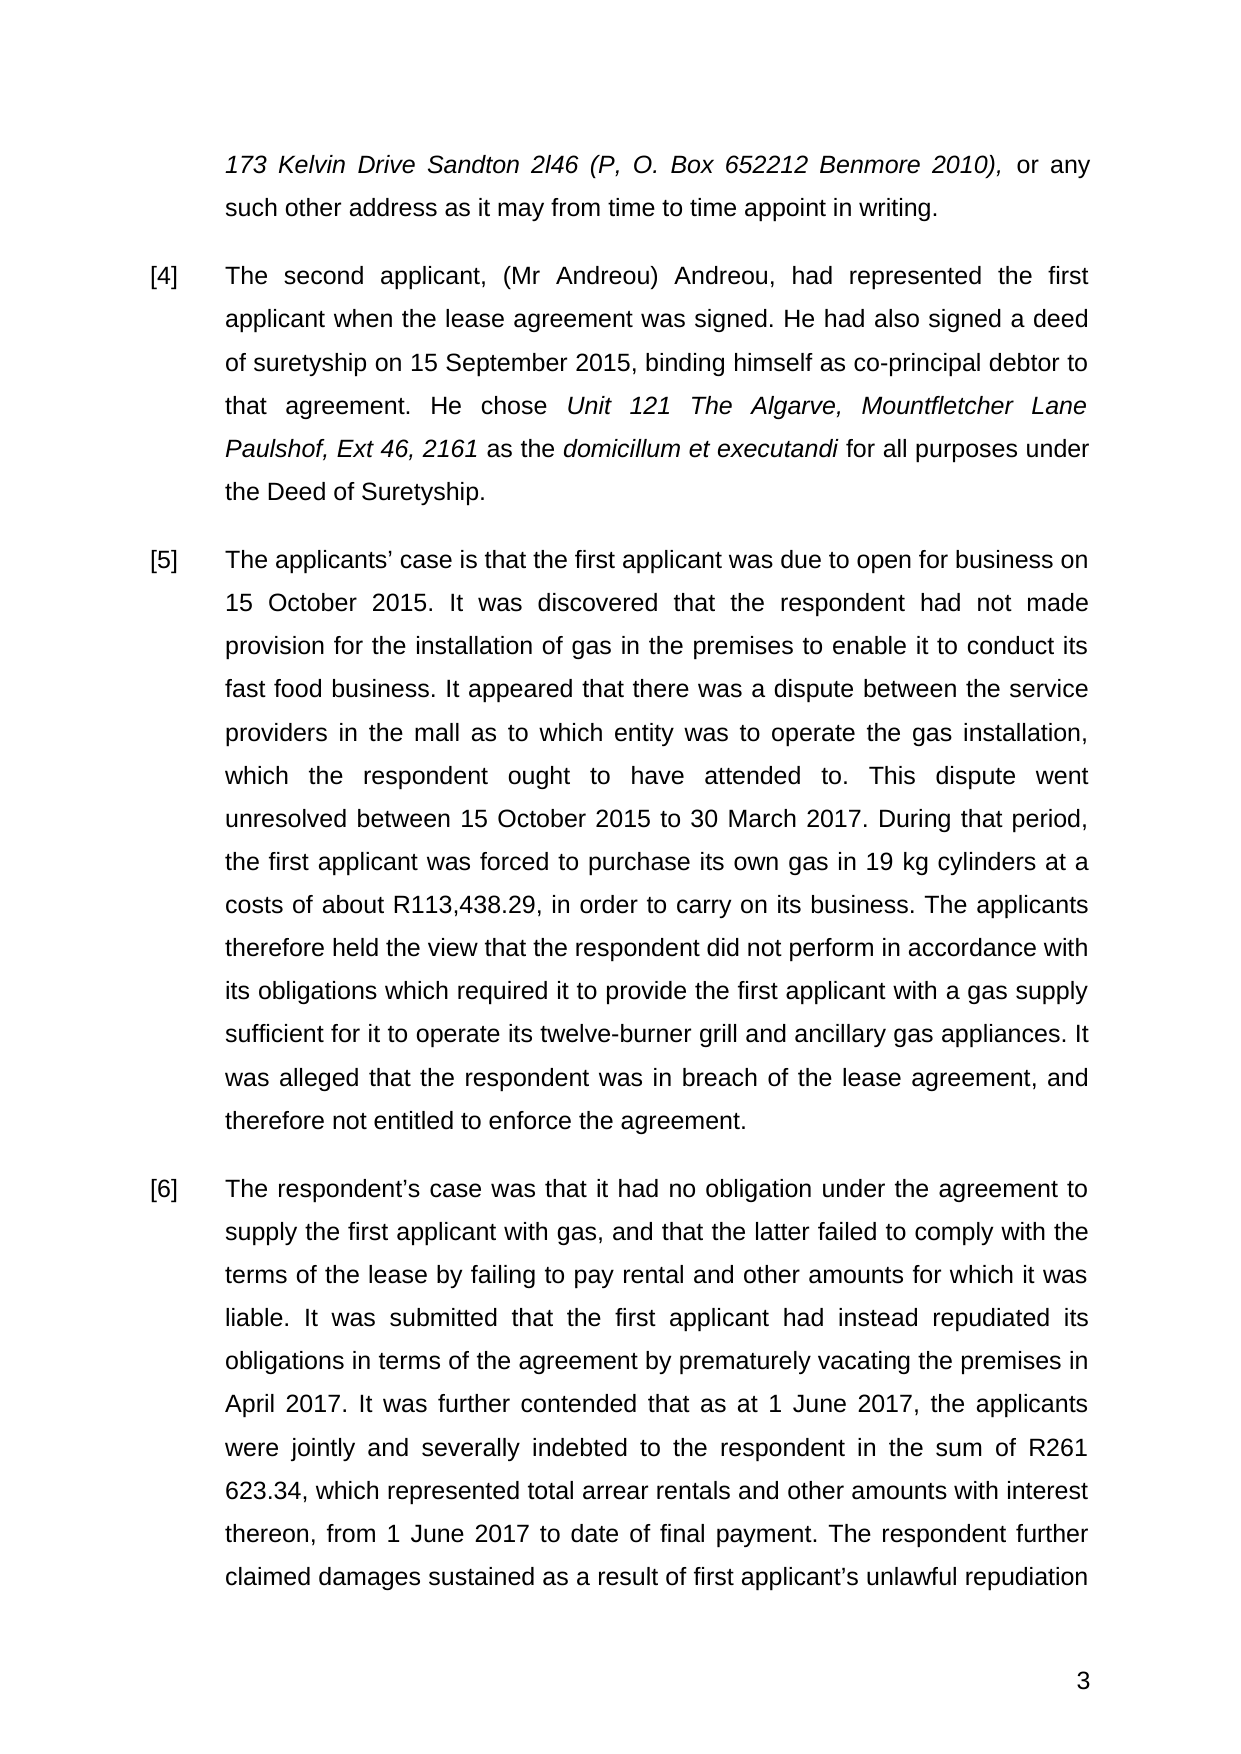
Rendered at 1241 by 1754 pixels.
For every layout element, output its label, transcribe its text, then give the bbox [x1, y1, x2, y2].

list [150, 1174, 1090, 1591]
list [3] In accordance with the particulars provided in the lease agreement, the first applicant's domicilium citandi et executandi for all purposes is recorded as 173 Kelvin Drive Sandton 2l46 (P, O. Box 652212 Benmore 2010), or any such other address as it may from time to time appoint in writing. [150, 150, 1090, 222]
list [4] The second applicant, (Mr Andreou) Andreou, had represented the first applicant when the lease agreement was signed. He had also signed a deed of suretyship on 15 September 2015, binding himself as co-principal debtor to that agreement. He chose Unit 121 The Algarve, Mountfletcher Lane Paulshof, Ext 46, 2161 as the domicillum et executandi for all purposes under the Deed of Suretyship. [150, 261, 1090, 506]
list [5] The applicants’ case is that the first applicant was due to open for business on 15 October 2015. It was discovered that the respondent had not made provision for the installation of gas in the premises to enable it to conduct its fast food business. It appeared that there was a dispute between the service providers in the mall as to which entity was to operate the gas installation, which the respondent ought to have attended to. This dispute went unresolved between 15 October 2015 to 30 March 2017. During that period, the first applicant was forced to purchase its own gas in 19 kg cylinders at a costs of about R113,438.29, in order to carry on its business. The applicants therefore held the view that the respondent did not perform in accordance with its obligations which required it to provide the first applicant with a gas supply sufficient for it to operate its twelve-burner grill and ancillary gas appliances. It was alleged that the respondent was in breach of the lease agreement, and therefore not entitled to enforce the agreement. [150, 545, 1090, 1134]
